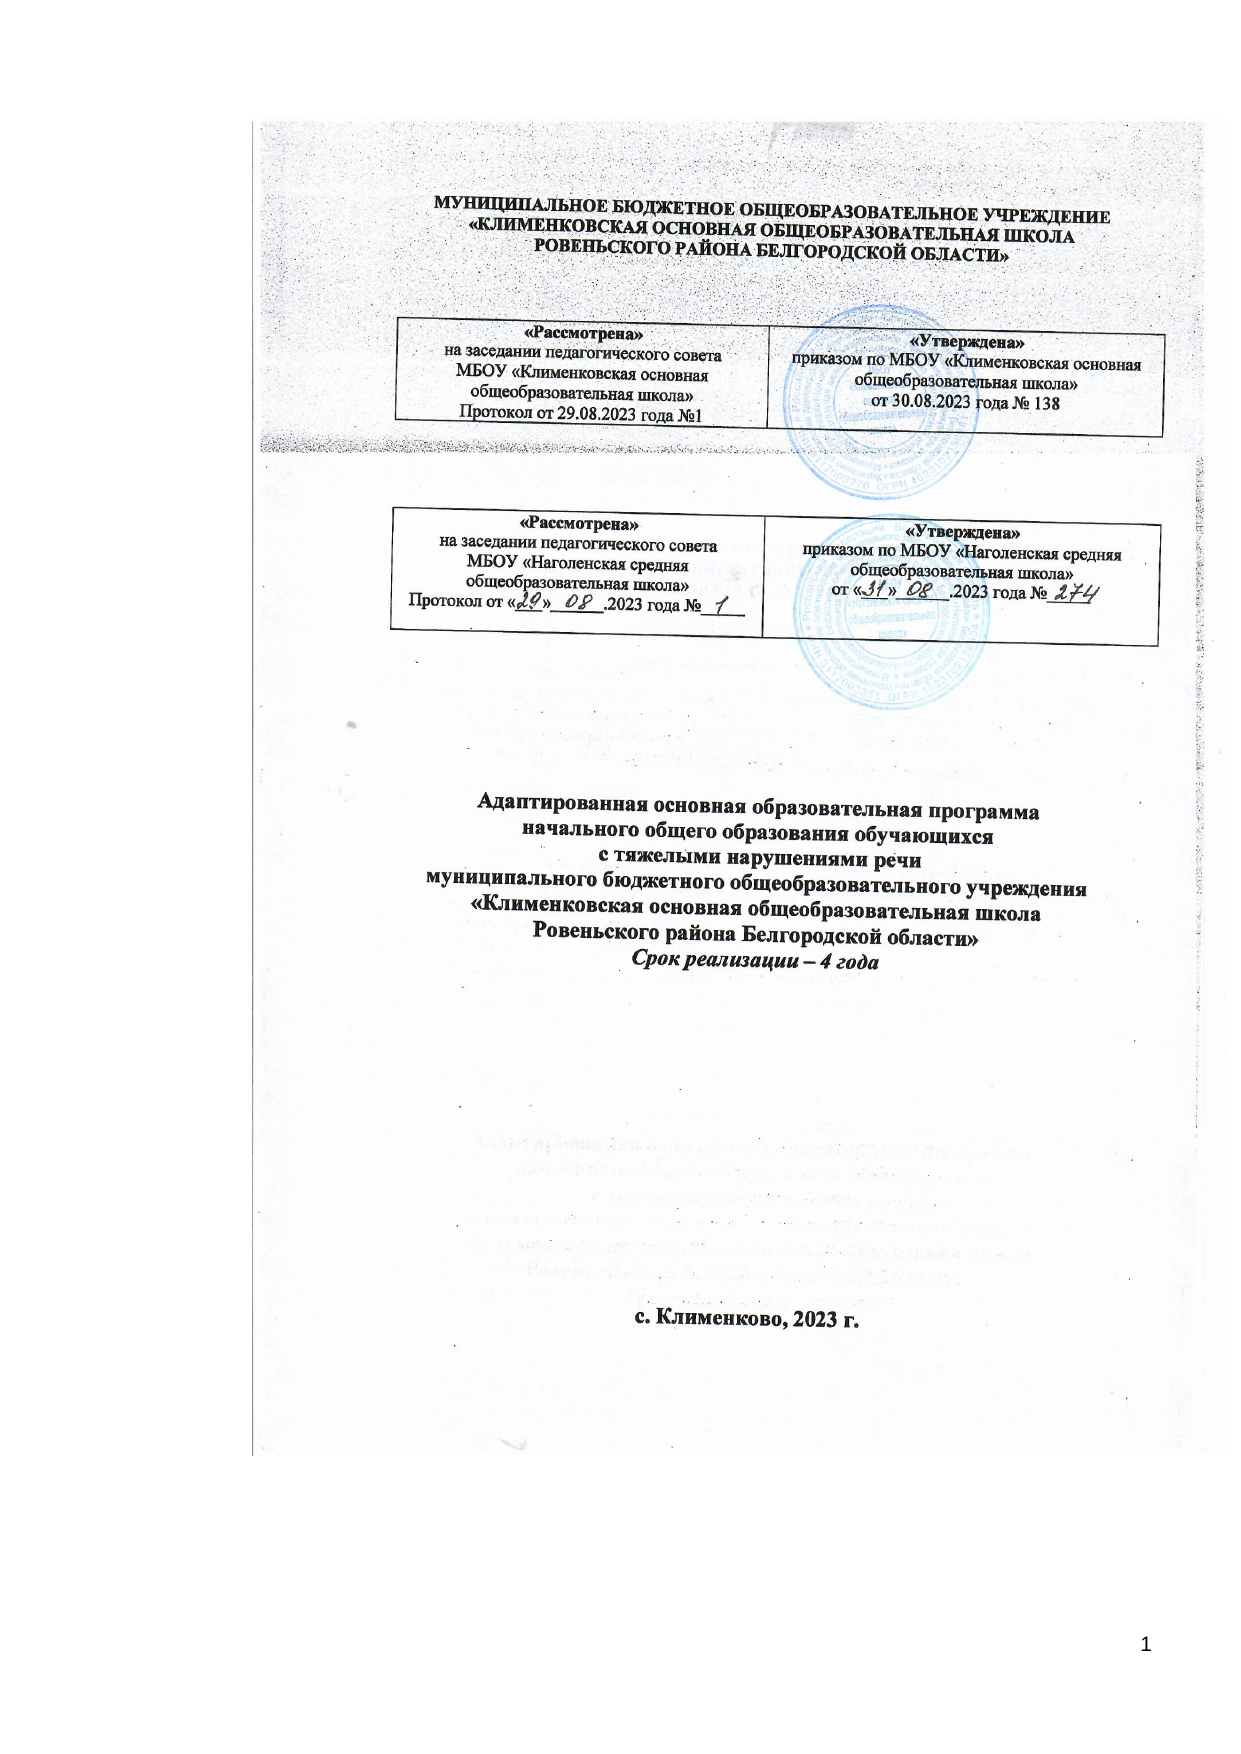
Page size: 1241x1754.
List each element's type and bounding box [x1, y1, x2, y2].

picture [252, 118, 1226, 1456]
